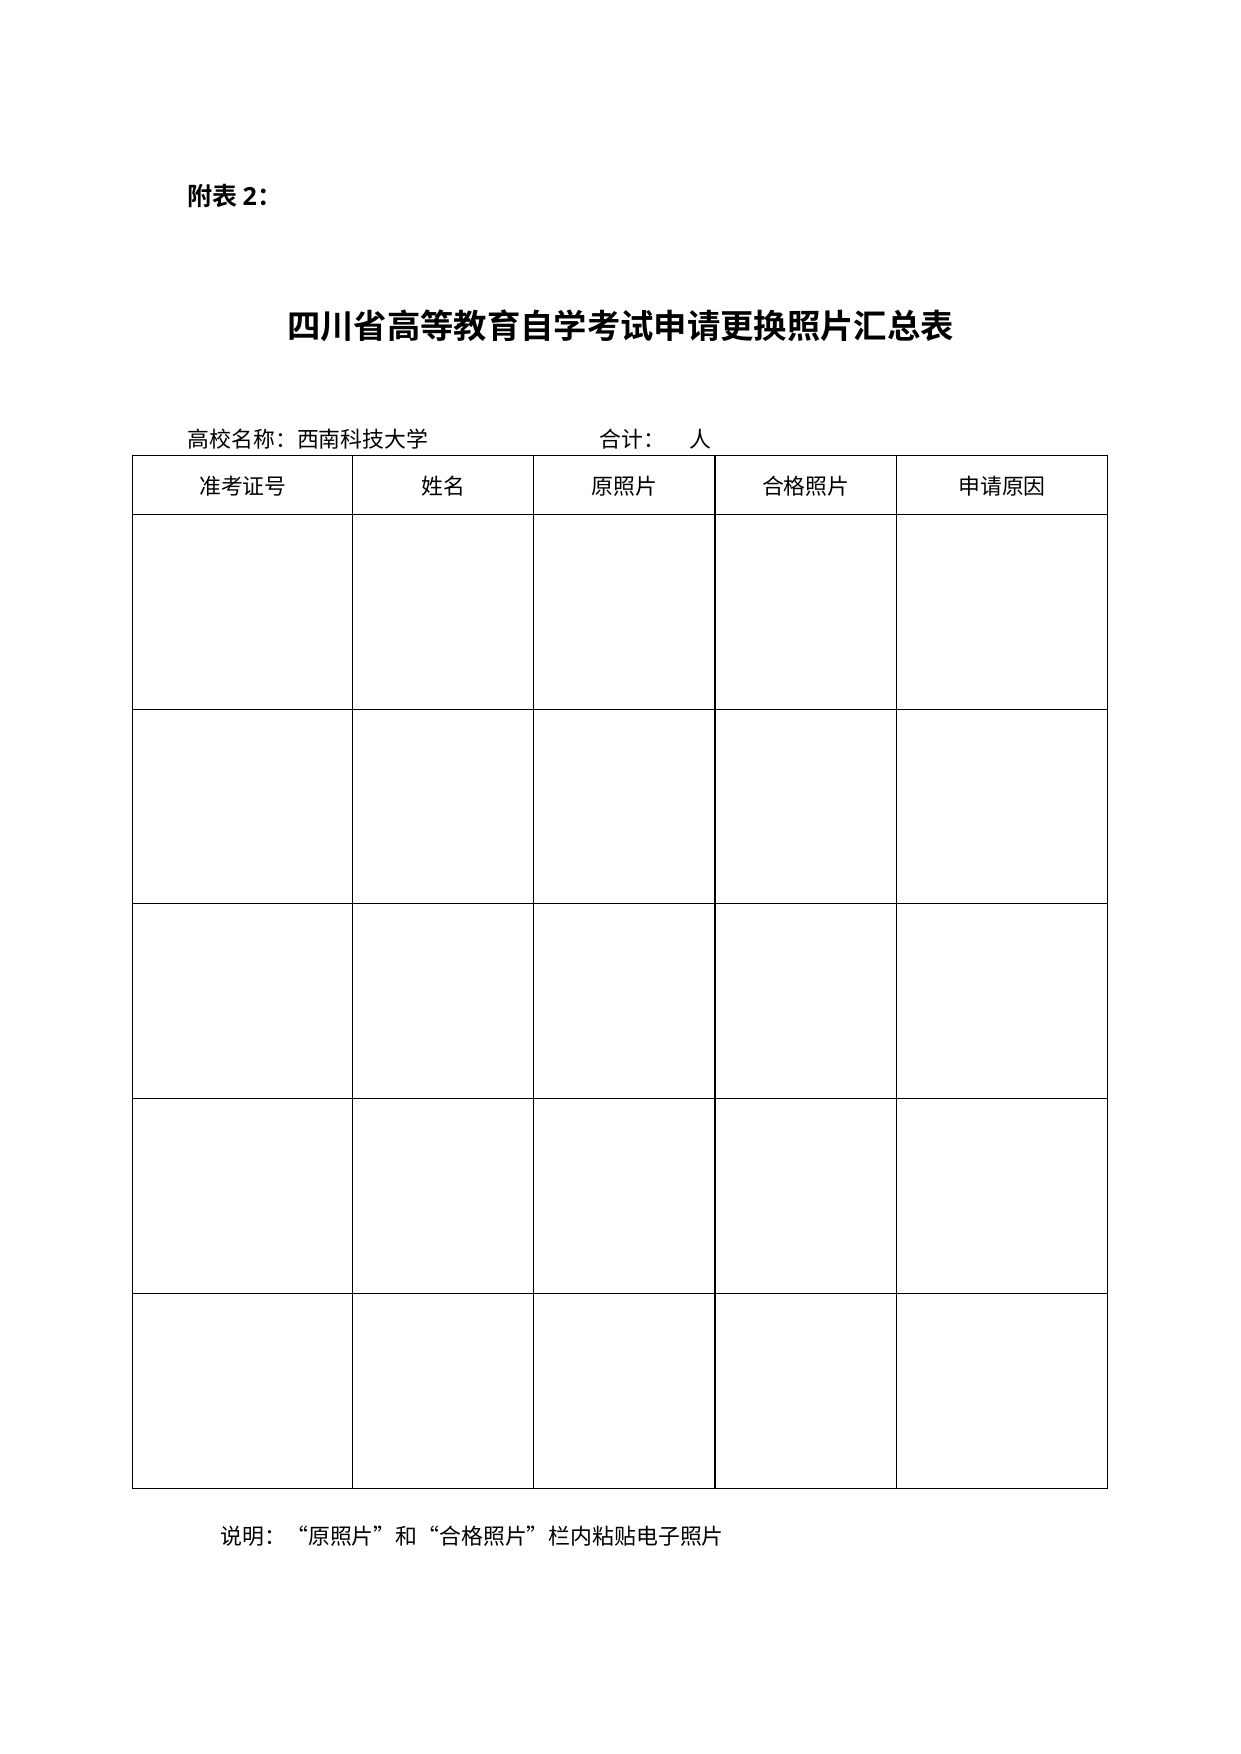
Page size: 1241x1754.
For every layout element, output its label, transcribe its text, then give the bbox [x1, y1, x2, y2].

text 四川省高等教育自学考试申请更换照片汇总表 [187, 292, 1053, 357]
table_cell [716, 515, 896, 708]
table_cell [716, 710, 896, 903]
table_cell [353, 1294, 533, 1488]
table_cell [897, 515, 1107, 708]
text 高校名称：西南科技大学 合计： 人 [187, 422, 1053, 454]
text 说明：“原照片”和“合格照片”栏内粘贴电子照片 [187, 1519, 1053, 1551]
table_cell [716, 904, 896, 1098]
table_cell [534, 1294, 714, 1488]
table_cell [534, 904, 714, 1098]
table_cell [534, 710, 714, 903]
table_cell [133, 515, 352, 708]
table_cell [716, 1294, 896, 1488]
table_cell [897, 904, 1107, 1098]
table_header 原照片 [534, 456, 714, 513]
table_cell [897, 710, 1107, 903]
table_cell [534, 515, 714, 708]
table_header 姓名 [353, 456, 533, 513]
table_header 准考证号 [133, 456, 352, 513]
table_cell [353, 1099, 533, 1293]
table_header 合格照片 [716, 456, 896, 513]
table_cell [897, 1099, 1107, 1293]
table_cell [353, 904, 533, 1098]
table_cell [716, 1099, 896, 1293]
table_cell [133, 1099, 352, 1293]
table_cell [534, 1099, 714, 1293]
text 附表2： [187, 162, 1053, 227]
table_cell [353, 710, 533, 903]
table_cell [133, 904, 352, 1098]
table_cell [353, 515, 533, 708]
table_header 申请原因 [897, 456, 1107, 513]
table_cell [133, 1294, 352, 1488]
table_cell [133, 710, 352, 903]
table_cell [897, 1294, 1107, 1488]
